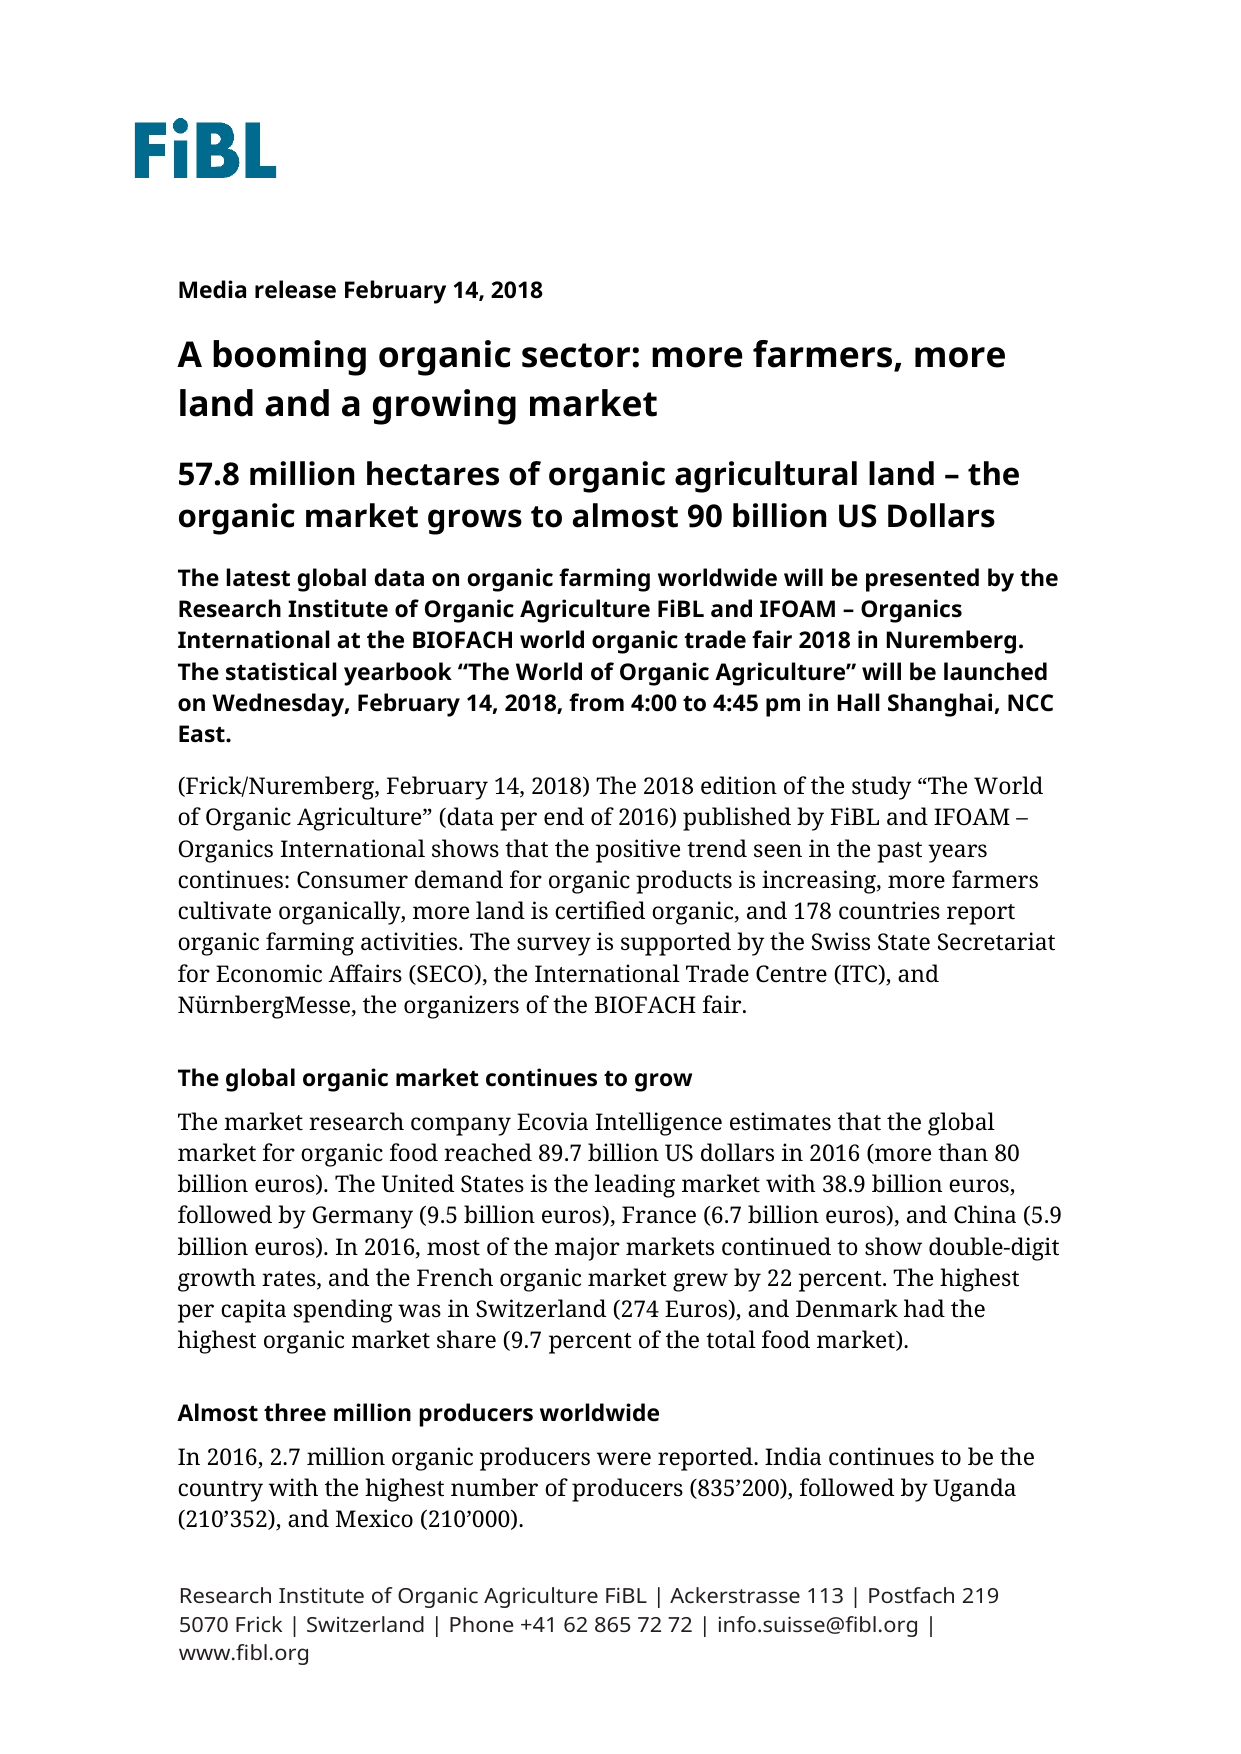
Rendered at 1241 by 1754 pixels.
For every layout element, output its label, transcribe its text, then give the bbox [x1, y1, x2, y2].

text In 2016, 2.7 million organic producers were reported. India continues to be the country with the highest number of producers (835’200), followed by Uganda (210’352), and Mexico (210’000). [177, 1441, 1063, 1534]
text Media release February 14, 2018 [177, 274, 1063, 305]
text (Frick/Nuremberg, February 14, 2018) The 2018 edition of the study “The World of Organic Agriculture” (data per end of 2016) published by FiBL and IFOAM – Organics International shows that the positive trend seen in the past years continues: Consumer demand for organic products is increasing, more farmers cultivate organically, more land is certified organic, and 178 countries report organic farming activities. The survey is supported by the Swiss State Secretariat for Economic Affairs (SECO), the International Trade Centre (ITC), and NürnbergMesse, the organizers of the BIOFACH fair. [177, 770, 1063, 1020]
text The latest global data on organic farming worldwide will be presented by the Research Institute of Organic Agriculture FiBL and IFOAM – Organics International at the BIOFACH world organic trade fair 2018 in Nuremberg. The statistical yearbook “The World of Organic Agriculture” will be launched on Wednesday, February 14, 2018, from 4:00 to 4:45 pm in Hall Shanghai, NCC East. [177, 562, 1063, 749]
picture [134, 118, 277, 178]
picture [211, 134, 220, 144]
title A booming organic sector: more farmers, more land and a growing market [177, 330, 1063, 426]
text Almost three million producers worldwide [177, 1397, 1063, 1428]
text The global organic market continues to grow [177, 1062, 1063, 1093]
picture [211, 156, 224, 167]
title 57.8 million hectares of organic agricultural land – the organic market grows to almost 90 billion US Dollars [177, 451, 1063, 537]
text The market research company Ecovia Intelligence estimates that the global market for organic food reached 89.7 billion US dollars in 2016 (more than 80 billion euros). The United States is the leading market with 38.9 billion euros, followed by Germany (9.5 billion euros), France (6.7 billion euros), and China (5.9 billion euros). In 2016, most of the major markets continued to show double-digit growth rates, and the French organic market grew by 22 percent. The highest per capita spending was in Switzerland (274 Euros), and Denmark had the highest organic market share (9.7 percent of the total food market). [177, 1105, 1063, 1355]
